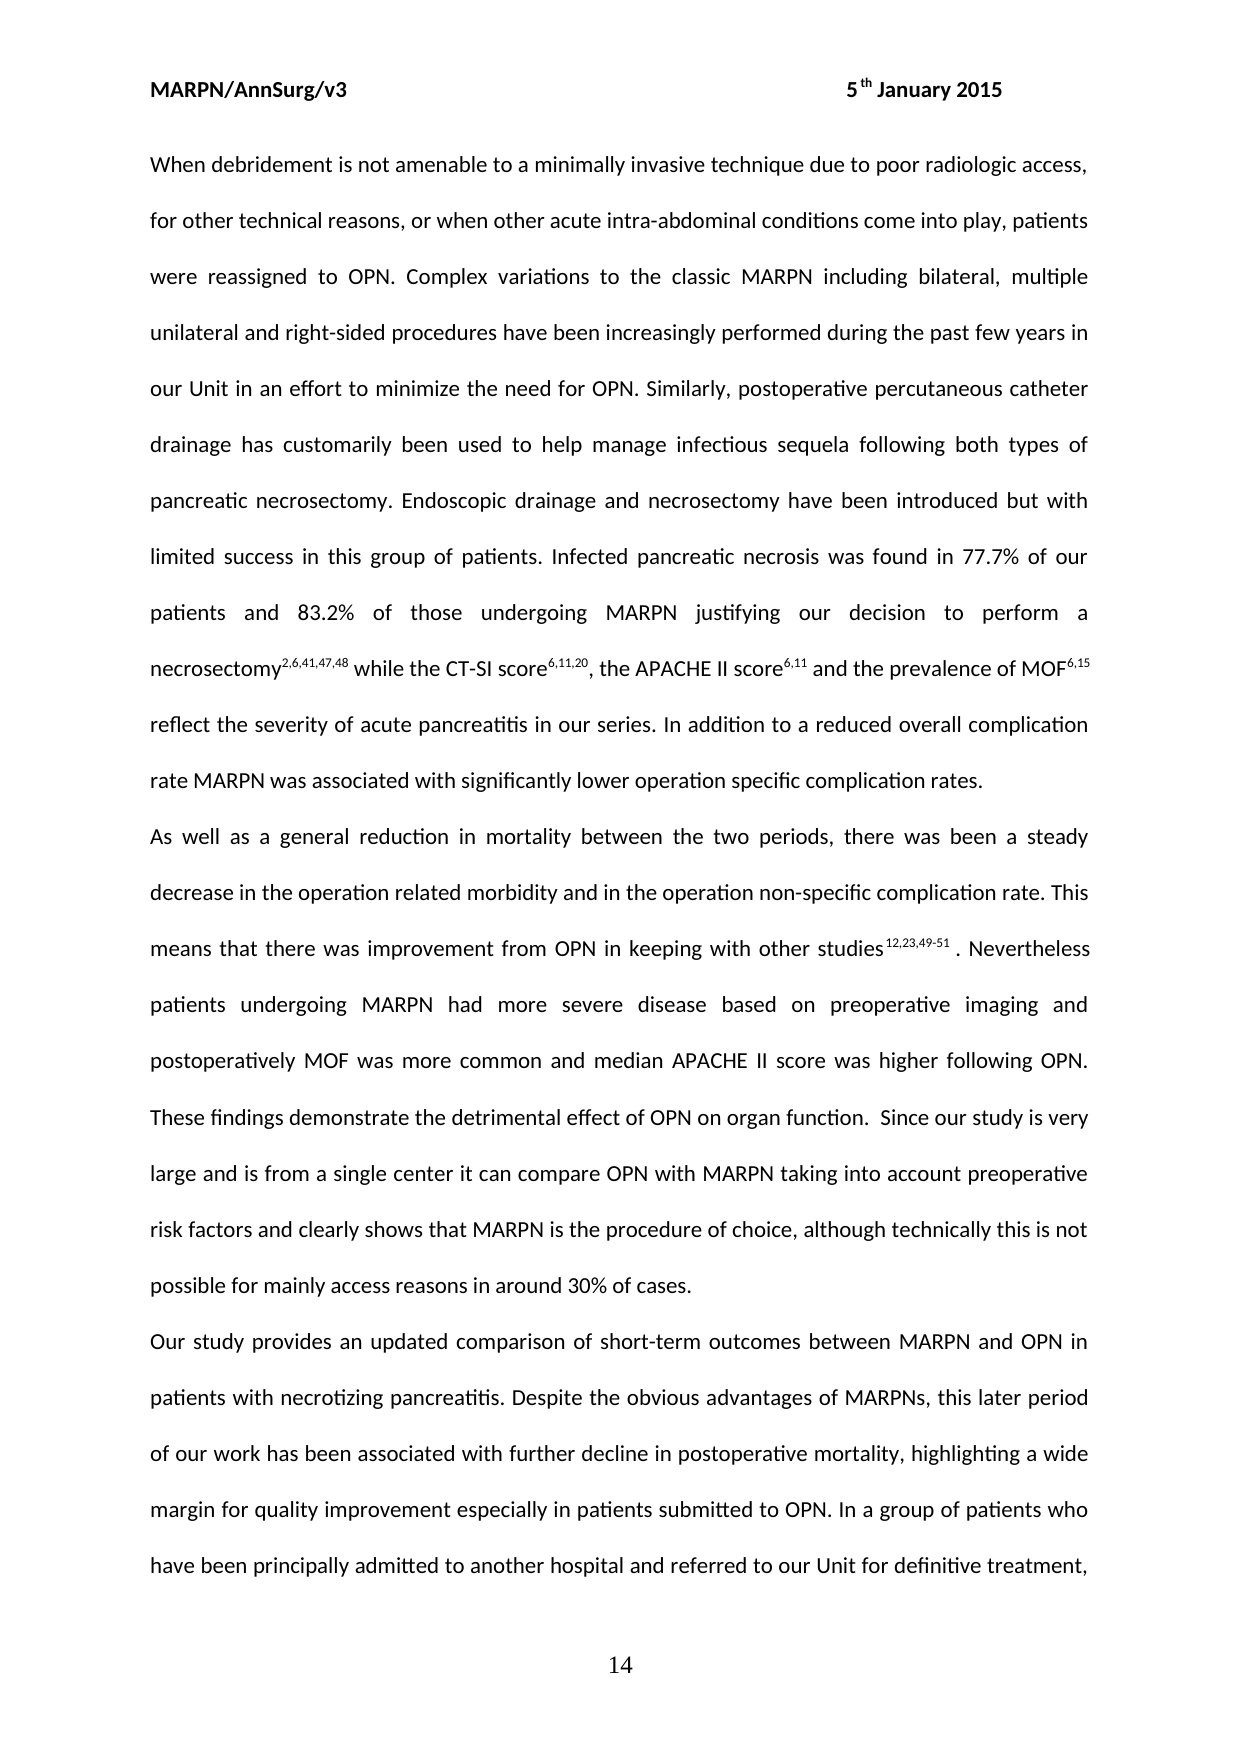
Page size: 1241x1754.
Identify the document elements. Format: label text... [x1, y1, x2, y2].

text When debridement is not amenable to a minimally invasive technique due to poor radiologic access, for other technical reasons, or when other acute intra-abdominal conditions come into play, patients were reassigned to OPN. Complex variations to the classic MARPN including bilateral, multiple unilateral and right-sided procedures have been increasingly performed during the past few years in our Unit in an effort to minimize the need for OPN. Similarly, postoperative percutaneous catheter drainage has customarily been used to help manage infectious sequela following both types of pancreatic necrosectomy. Endoscopic drainage and necrosectomy have been introduced but with limited success in this group of patients. Infected pancreatic necrosis was found in 77.7% of our patients and 83.2% of those undergoing MARPN justifying our decision to perform a necrosectomy2,6,41,47,48 while the CT-SI score6,11,20, the APACHE II score6,11 and the prevalence of MOF6,15 reflect the severity of acute pancreatitis in our series. In addition to a reduced overall complication rate MARPN was associated with significantly lower operation specific complication rates. [150, 150, 1090, 794]
text As well as a general reduction in mortality between the two periods, there was been a steady decrease in the operation related morbidity and in the operation non-specific complication rate. This means that there was improvement from OPN in keeping with other studies12,23,49-51 . Nevertheless patients undergoing MARPN had more severe disease based on preoperative imaging and postoperatively MOF was more common and median APACHE II score was higher following OPN. These findings demonstrate the detrimental effect of OPN on organ function. Since our study is very large and is from a single center it can compare OPN with MARPN taking into account preoperative risk factors and clearly shows that MARPN is the procedure of choice, although technically this is not possible for mainly access reasons in around 30% of cases. [150, 822, 1090, 1299]
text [150, 1327, 1090, 1579]
